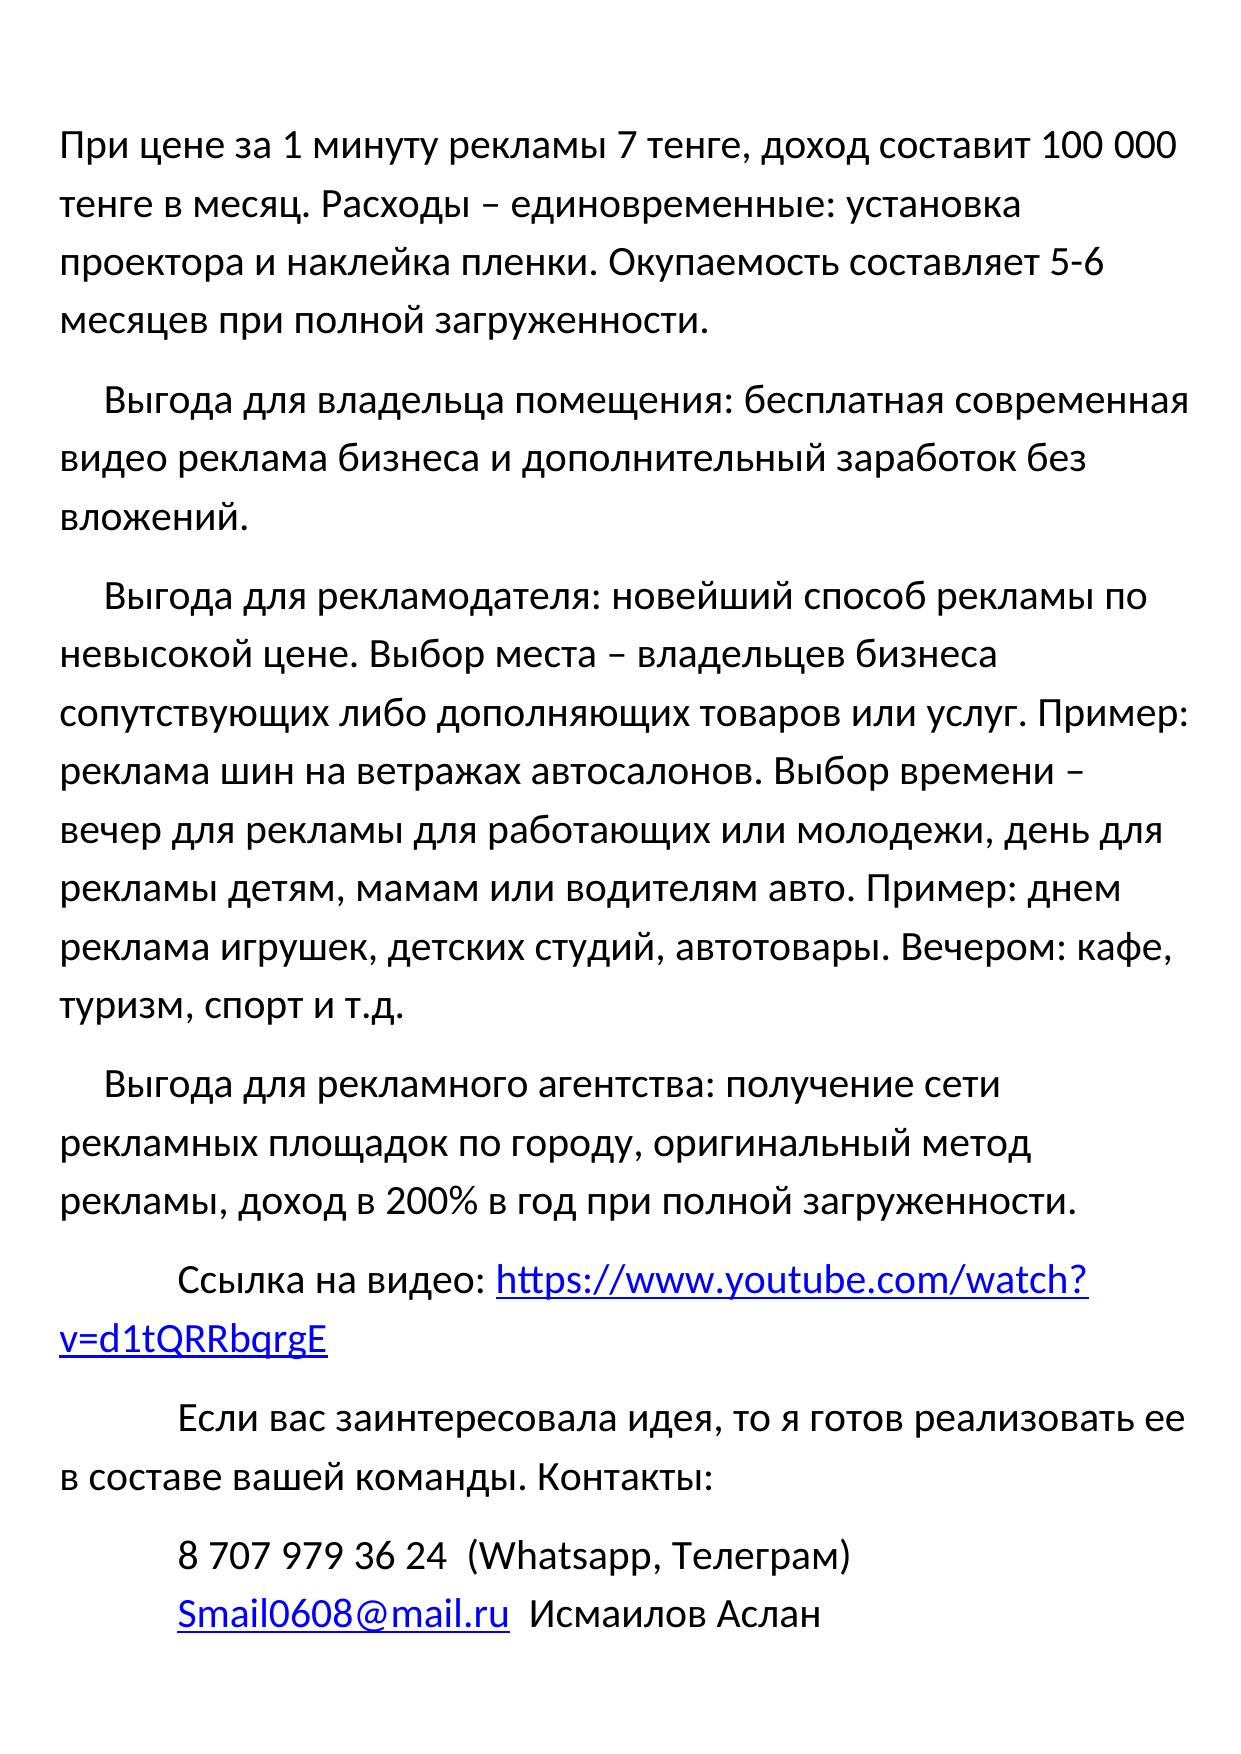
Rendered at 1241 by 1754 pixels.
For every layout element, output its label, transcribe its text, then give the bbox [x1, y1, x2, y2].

text Выгода для рекламного агентства: получение сети рекламных площадок по городу, оригинальный метод рекламы, доход в 200% в год при полной загруженности. [59, 1057, 1196, 1225]
text 8 707 979 36 24 (Whatsapp, Телеграм) Smail0608@mail.ru Исмаилов Аслан [177, 1529, 1196, 1638]
text При цене за 1 минуту рекламы 7 тенге, доход составит 100 000 тенге в месяц. Расходы – единовременные: установка проектора и наклейка пленки. Окупаемость составляет 5-6 месяцев при полной загруженности. [59, 118, 1196, 344]
text Выгода для рекламодателя: новейший способ рекламы по невысокой цене. Выбор места – владельцев бизнеса сопутствующих либо дополняющих товаров или услуг. Пример: реклама шин на ветражах автосалонов. Выбор времени – вечер для рекламы для работающих или молодежи, день для рекламы детям, мамам или водителям авто. Пример: днем реклама игрушек, детских студий, автотовары. Вечером: кафе, туризм, спорт и т.д. [59, 569, 1196, 1029]
text Если вас заинтересовала идея, то я готов реализовать ее в составе вашей команды. Контакты: [59, 1391, 1196, 1500]
text Ссылка на видео: https://www.youtube.com/watch?v=d1tQRRbqrgE [59, 1253, 1196, 1363]
text Выгода для владельца помещения: бесплатная современная видео реклама бизнеса и дополнительный заработок без вложений. [59, 373, 1196, 540]
